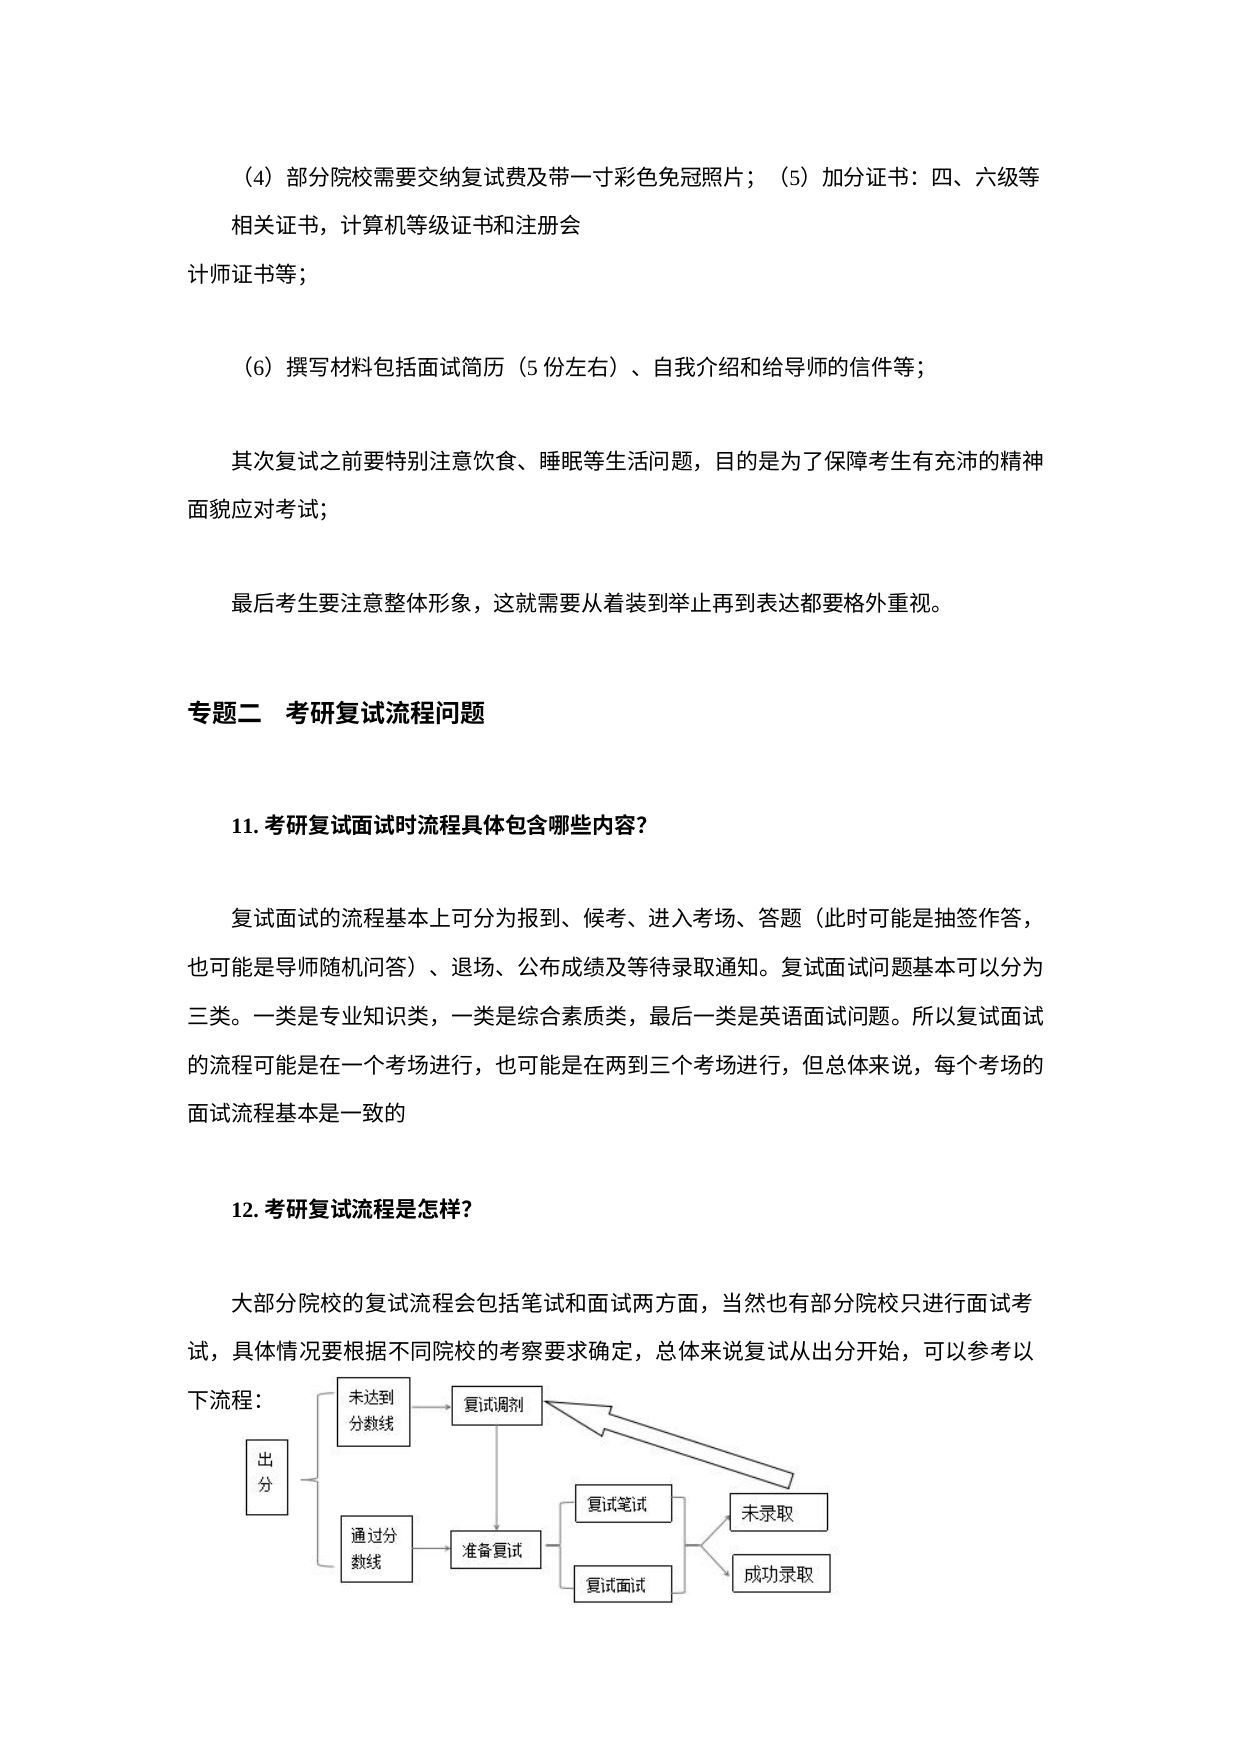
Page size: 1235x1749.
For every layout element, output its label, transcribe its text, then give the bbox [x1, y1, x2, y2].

text 计师证书等； [187, 256, 1047, 289]
text 专题二 考研复试流程问题 [187, 679, 1047, 744]
text 12. 考研复试流程是怎样？ [231, 1192, 1047, 1224]
text 复试面试的流程基本上可分为报到、候考、进入考场、答题（此时可能是抽签作答，也可能是导师随机问答）、退场、公布成绩及等待录取通知。复试面试问题基本可以分为三类。一类是专业知识类，一类是综合素质类，最后一类是英语面试问题。所以复试面试的流程可能是在一个考场进行，也可能是在两到三个考场进行，但总体来说，每个考场的面试流程基本是一致的 [187, 901, 1047, 1128]
text 11. 考研复试面试时流程具体包含哪些内容？ [231, 807, 1047, 840]
picture [242, 1415, 842, 1614]
text 其次复试之前要特别注意饮食、睡眠等生活问题，目的是为了保障考生有充沛的精神面貌应对考试； [187, 443, 1047, 524]
text 大部分院校的复试流程会包括笔试和面试两方面，当然也有部分院校只进行面试考试，具体情况要根据不同院校的考察要求确定，总体来说复试从出分开始，可以参考以下流程： [187, 1285, 1036, 1415]
text 最后考生要注意整体形象，这就需要从着装到举止再到表达都要格外重视。 [187, 586, 1047, 618]
text （6）撰写材料包括面试简历（5 份左右）、自我介绍和给导师的信件等； [187, 350, 1047, 382]
text （4）部分院校需要交纳复试费及带一寸彩色免冠照片；（5）加分证书：四、六级等相关证书，计算机等级证书和注册会 [231, 159, 1047, 240]
